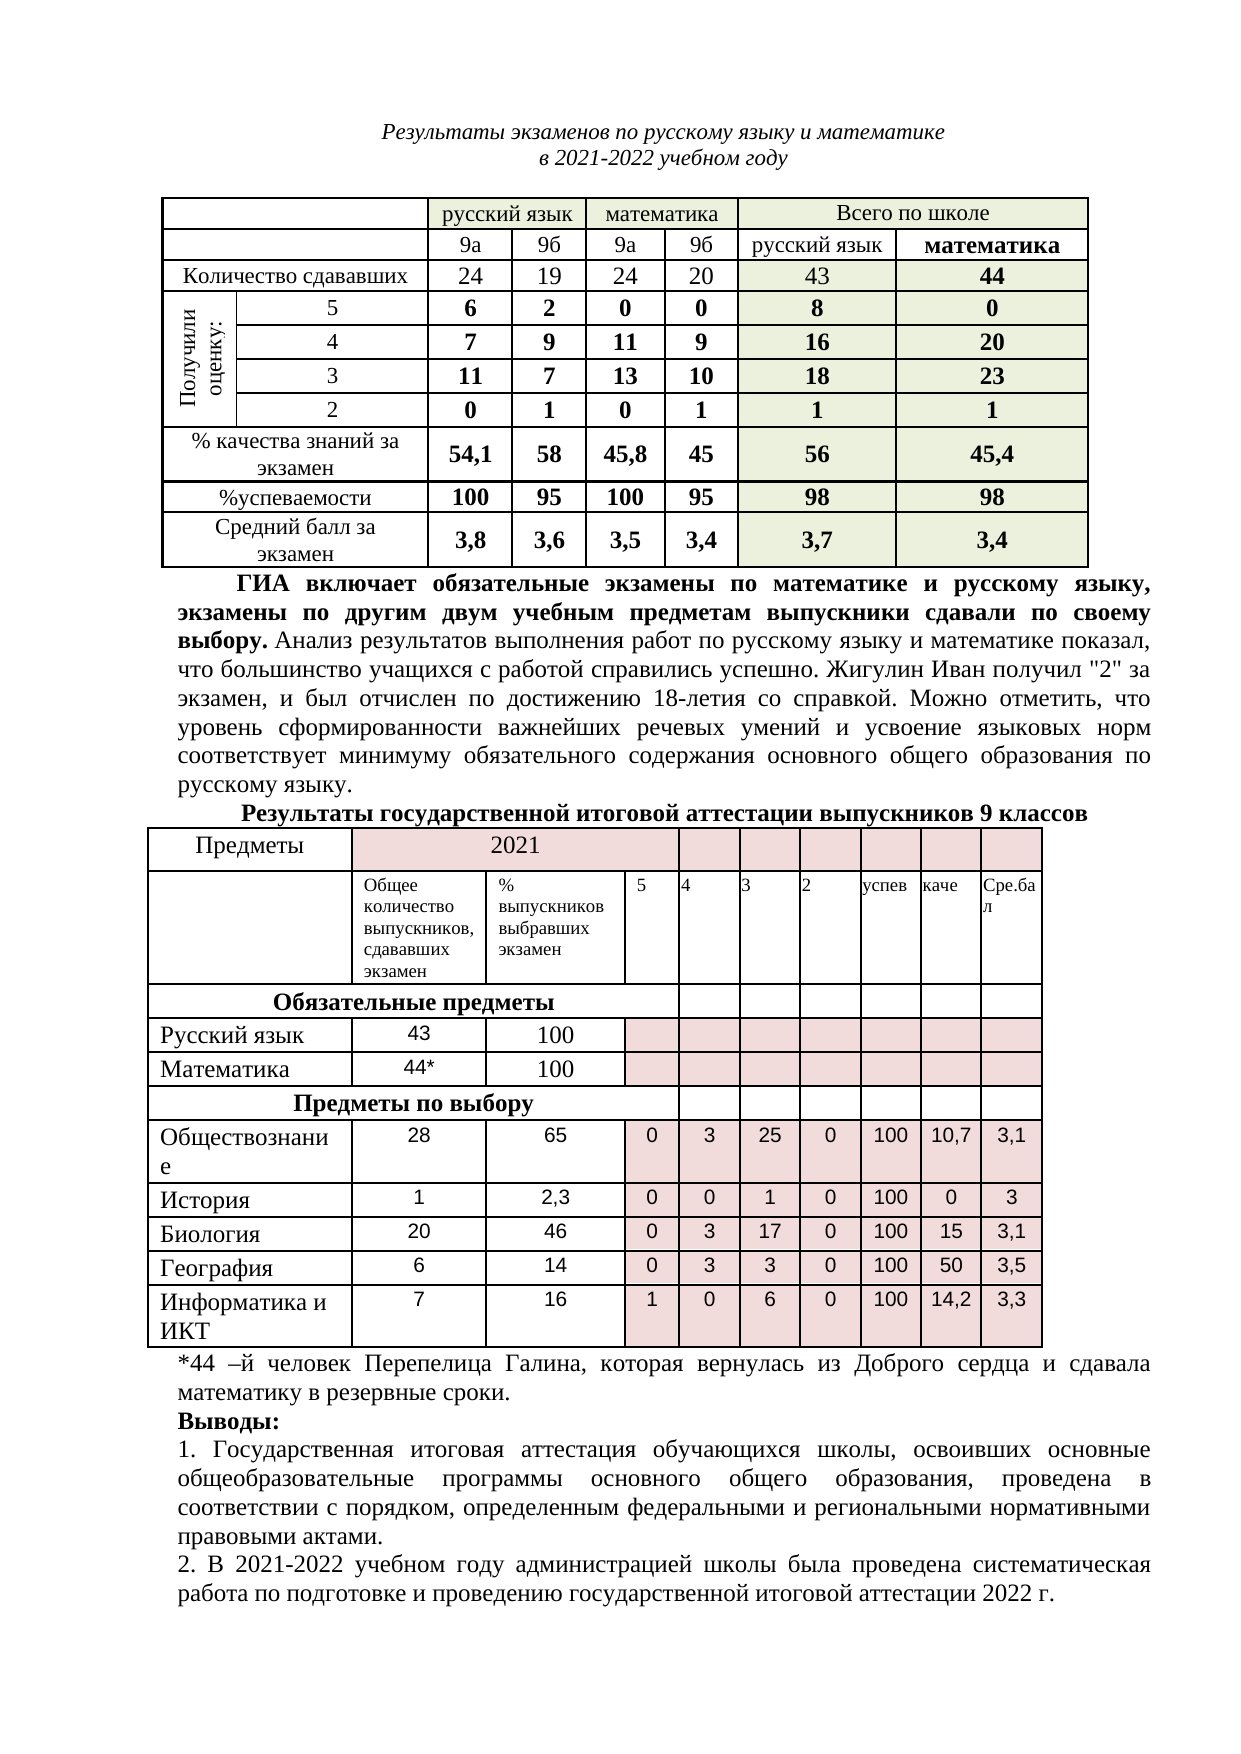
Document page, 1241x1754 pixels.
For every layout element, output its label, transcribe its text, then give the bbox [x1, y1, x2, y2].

table_cell 9б [666, 230, 737, 259]
table_cell 2 [513, 292, 585, 324]
table_cell 95 [513, 483, 585, 511]
table_cell 10 [666, 360, 737, 392]
table_cell [741, 1019, 799, 1051]
table_cell 14 [487, 1252, 624, 1283]
table_cell [862, 985, 920, 1017]
table_cell 3,1 [982, 1218, 1041, 1249]
table_cell 100 [862, 1121, 920, 1182]
table_cell [862, 1053, 920, 1085]
table_cell русский язык [739, 230, 895, 259]
table_cell 18 [739, 360, 895, 392]
table_header [801, 829, 860, 870]
table_cell 9 [666, 326, 737, 358]
table_cell 54,1 [429, 428, 511, 480]
table_cell 98 [897, 483, 1087, 511]
table_cell математика [897, 230, 1087, 259]
table_cell [982, 1019, 1041, 1051]
table_cell [680, 1053, 739, 1085]
table_cell Количество сдававших [164, 261, 427, 290]
table_cell 7 [353, 1286, 485, 1346]
table_cell 100 [487, 1053, 624, 1085]
table_cell % качества знаний за экзамен [164, 428, 427, 480]
table_cell 10,7 [922, 1121, 980, 1182]
table_cell 3 [741, 872, 799, 983]
table_cell %успеваемости [164, 483, 427, 511]
table_header [922, 829, 980, 870]
table_cell [801, 1019, 860, 1051]
table_cell Средний балл за экзамен [164, 513, 427, 566]
table_cell [801, 1087, 860, 1119]
table_cell 3,3 [982, 1286, 1041, 1346]
table_header Предметы [149, 829, 351, 870]
table_cell 0 [801, 1252, 860, 1283]
table_cell 2,3 [487, 1184, 624, 1216]
table_cell 0 [801, 1121, 860, 1182]
table_cell 3,7 [739, 513, 895, 566]
table_cell 1 [741, 1184, 799, 1216]
table_cell 11 [587, 326, 664, 358]
table_cell 45,4 [897, 428, 1087, 480]
table_cell 0 [626, 1184, 678, 1216]
table_cell [164, 230, 427, 259]
table_cell [862, 1087, 920, 1119]
table_cell Русский язык [149, 1019, 351, 1051]
table_cell 0 [626, 1252, 678, 1283]
table_cell 1 [513, 394, 585, 426]
table_cell 100 [862, 1286, 920, 1346]
table_cell 4 [237, 326, 427, 358]
table_cell 95 [666, 483, 737, 511]
table_cell Биология [149, 1218, 351, 1249]
table_cell 50 [922, 1252, 980, 1283]
table_cell 1 [626, 1286, 678, 1346]
text 2. В 2021-2022 учебном году администрацией школы была проведена систематическая работа по подготовке и проведению государственной итоговой аттестации 2022 г. [177, 1549, 1152, 1607]
table_cell 5 [626, 872, 678, 983]
table_cell 3,4 [666, 513, 737, 566]
table_cell [862, 1019, 920, 1051]
table_cell [982, 1053, 1041, 1085]
table_cell 20 [897, 326, 1087, 358]
table_cell География [149, 1252, 351, 1283]
table_cell 3,8 [429, 513, 511, 566]
table_cell 1 [739, 394, 895, 426]
table_cell 3 [680, 1121, 739, 1182]
table_cell 0 [801, 1184, 860, 1216]
table_header [982, 829, 1041, 870]
table_cell [801, 1053, 860, 1085]
table_cell 58 [513, 428, 585, 480]
table_cell 19 [513, 261, 585, 290]
table_cell [922, 1019, 980, 1051]
table_cell 0 [680, 1184, 739, 1216]
table_cell 3,6 [513, 513, 585, 566]
table_cell 1 [897, 394, 1087, 426]
table_cell 13 [587, 360, 664, 392]
table_cell 25 [741, 1121, 799, 1182]
table_header [680, 829, 739, 870]
table_header [862, 829, 920, 870]
table_cell 100 [862, 1218, 920, 1249]
table_cell Получили оценку: [164, 292, 236, 426]
table_cell 0 [680, 1286, 739, 1346]
table_cell успев [862, 872, 920, 983]
table_cell 0 [626, 1218, 678, 1249]
table_cell [149, 872, 351, 983]
table_cell каче [922, 872, 980, 983]
table_cell 0 [626, 1121, 678, 1182]
table_cell 16 [739, 326, 895, 358]
table_cell Обязательные предметы [149, 985, 678, 1017]
table_cell 5 [237, 292, 427, 324]
table_cell 98 [739, 483, 895, 511]
table_cell История [149, 1184, 351, 1216]
table_cell 0 [587, 394, 664, 426]
table_cell [982, 985, 1041, 1017]
table_cell 0 [801, 1218, 860, 1249]
table_cell 56 [739, 428, 895, 480]
table_cell % выпускников выбравших экзамен [487, 872, 624, 983]
table_cell 43 [739, 261, 895, 290]
table_cell 28 [353, 1121, 485, 1182]
table_cell [922, 1087, 980, 1119]
table_cell 7 [513, 360, 585, 392]
table_cell 0 [587, 292, 664, 324]
table_cell [741, 985, 799, 1017]
table_cell 44* [353, 1053, 485, 1085]
table_cell 100 [587, 483, 664, 511]
table_cell 43 [353, 1019, 485, 1051]
table_cell 100 [862, 1184, 920, 1216]
table_cell 6 [353, 1252, 485, 1283]
table_cell 45,8 [587, 428, 664, 480]
table_cell 24 [429, 261, 511, 290]
table_cell 16 [487, 1286, 624, 1346]
table_cell 23 [897, 360, 1087, 392]
table_cell 3 [680, 1218, 739, 1249]
table_cell Информатика и ИКТ [149, 1286, 351, 1346]
table_cell [922, 985, 980, 1017]
table_cell 100 [862, 1252, 920, 1283]
table_cell 2 [237, 394, 427, 426]
table_cell [680, 1019, 739, 1051]
table_cell [680, 1087, 739, 1119]
table_cell 3 [237, 360, 427, 392]
table_cell 0 [666, 292, 737, 324]
table_cell 17 [741, 1218, 799, 1249]
table_cell 0 [897, 292, 1087, 324]
table_header русский язык [429, 199, 585, 228]
table_cell 100 [487, 1019, 624, 1051]
table_cell 44 [897, 261, 1087, 290]
table_cell 0 [429, 394, 511, 426]
table_cell 9а [587, 230, 664, 259]
table_cell 20 [666, 261, 737, 290]
text 1. Государственная итоговая аттестация обучающихся школы, освоивших основные общеобразовательные программы основного общего образования, проведена в соответствии с порядком, определенным федеральными и региональными нормативными правовыми актами. [177, 1434, 1152, 1549]
table_cell 65 [487, 1121, 624, 1182]
table_cell Математика [149, 1053, 351, 1085]
table_cell 15 [922, 1218, 980, 1249]
table_cell 1 [353, 1184, 485, 1216]
table_cell 1 [666, 394, 737, 426]
table_cell [801, 985, 860, 1017]
table_cell 6 [741, 1286, 799, 1346]
table_cell 0 [801, 1286, 860, 1346]
table_cell 45 [666, 428, 737, 480]
table_cell 100 [429, 483, 511, 511]
table_cell 3 [982, 1184, 1041, 1216]
text Результаты экзаменов по русскому языку и математике [177, 118, 1152, 144]
text ГИА включает обязательные экзамены по математике и русскому языку, экзамены по другим двум учебным предметам выпускники сдавали по своему выбору. Анализ результатов выполнения работ по русскому языку и математике показал, что большинство учащихся с работой справились успешно. Жигулин Иван получил "2" за экзамен, и был отчислен по достижению 18-летия со справкой. Можно отметить, что уровень сформированности важнейших речевых умений и усвоение языковых норм соответствует минимуму обязательного содержания основного общего образования по русскому языку. [177, 568, 1152, 798]
table_cell Общее количество выпускников, сдававших экзамен [353, 872, 485, 983]
table_cell 3,1 [982, 1121, 1041, 1182]
table_cell [741, 1087, 799, 1119]
table_cell Обществознание [149, 1121, 351, 1182]
table_cell [741, 1053, 799, 1085]
table_header [164, 199, 427, 228]
table_header [741, 829, 799, 870]
table_cell 4 [680, 872, 739, 983]
table_cell [626, 1053, 678, 1085]
table_cell 46 [487, 1218, 624, 1249]
table_cell [626, 1019, 678, 1051]
table_cell [922, 1053, 980, 1085]
table_cell 9а [429, 230, 511, 259]
table_cell [680, 985, 739, 1017]
table_cell 8 [739, 292, 895, 324]
table_cell Сре.бал [982, 872, 1041, 983]
table_cell [982, 1087, 1041, 1119]
table_header математика [587, 199, 737, 228]
table_cell 3,5 [587, 513, 664, 566]
table_cell 24 [587, 261, 664, 290]
table_cell 9 [513, 326, 585, 358]
table_cell 14,2 [922, 1286, 980, 1346]
table_header Всего по школе [739, 199, 1087, 228]
text Выводы: [177, 1406, 1152, 1434]
table_cell 3 [680, 1252, 739, 1283]
text в 2021-2022 учебном году [177, 144, 1152, 171]
table_header 2021 [353, 829, 678, 870]
table_cell 6 [429, 292, 511, 324]
table_cell 3,4 [897, 513, 1087, 566]
table_cell 11 [429, 360, 511, 392]
table_cell 7 [429, 326, 511, 358]
table_cell 3 [741, 1252, 799, 1283]
table_cell Предметы по выбору [149, 1087, 678, 1119]
table_cell 2 [801, 872, 860, 983]
table_cell 20 [353, 1218, 485, 1249]
text Результаты государственной итоговой аттестации выпускников 9 классов [177, 798, 1152, 827]
table_cell 9б [513, 230, 585, 259]
table_cell 0 [922, 1184, 980, 1216]
table_cell 3,5 [982, 1252, 1041, 1283]
text *44 –й человек Перепелица Галина, которая вернулась из Доброго сердца и сдавала математику в резервные сроки. [177, 1348, 1152, 1406]
